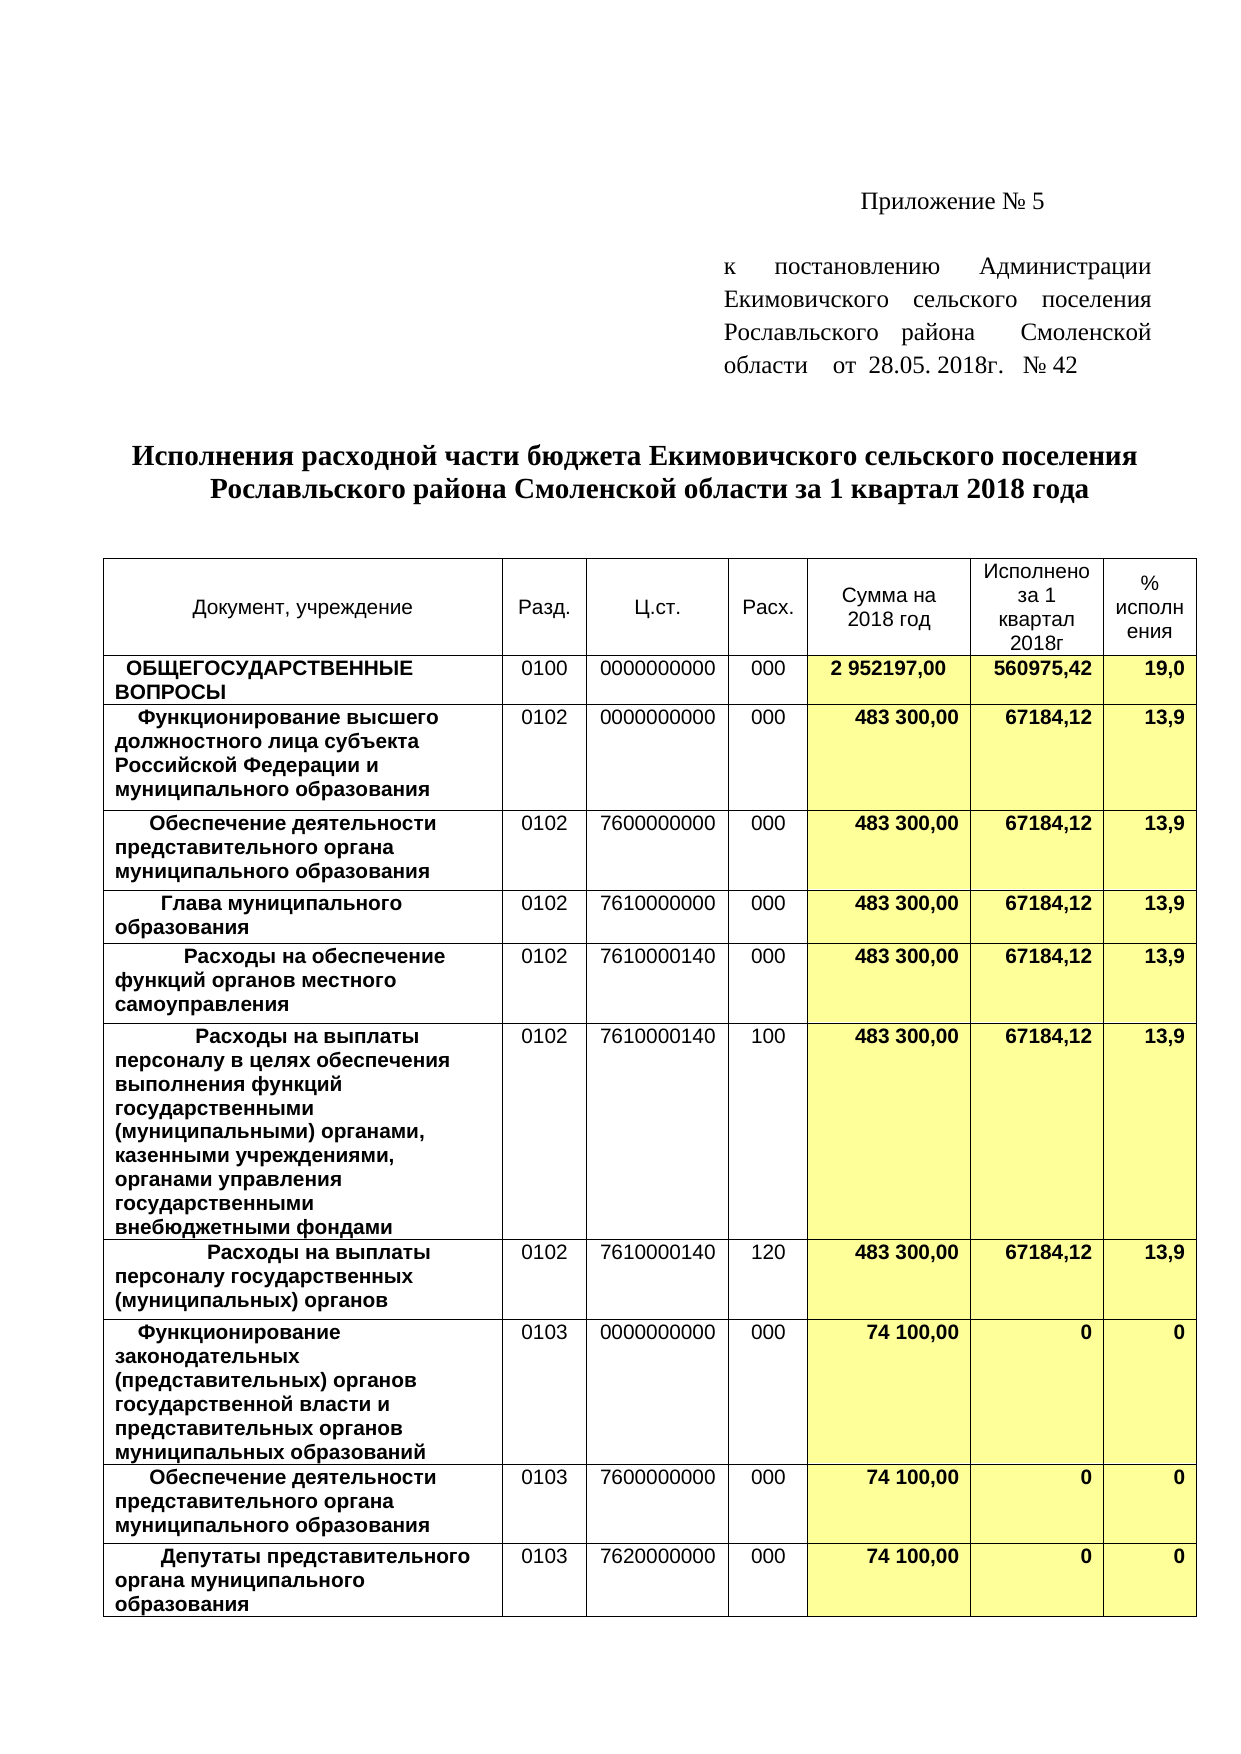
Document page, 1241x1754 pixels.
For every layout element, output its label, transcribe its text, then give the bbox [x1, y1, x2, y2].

table_cell Функционирование законодательных (представительных) органов государственной власти и представительных органов муниципальных образований [104, 1320, 502, 1463]
table_cell 000 [729, 656, 807, 704]
text Приложение № 5 [177, 186, 1152, 215]
table_cell 0102 [503, 1024, 586, 1239]
table_cell 0 [1104, 1544, 1196, 1616]
table_cell 483 300,00 [808, 1240, 970, 1319]
table_cell 67184,12 [971, 891, 1103, 943]
table_cell 7610000140 [587, 1024, 728, 1239]
table_cell 0102 [503, 891, 586, 943]
table_cell 000 [729, 811, 807, 889]
text Исполнения расходной части бюджета Екимовичского сельского поселения Рославльского района Смоленской области за 1 квартал 2018 года [118, 438, 1152, 505]
table_cell 67184,12 [971, 1024, 1103, 1239]
table_cell 000 [729, 1544, 807, 1616]
table_cell 13,9 [1104, 891, 1196, 943]
table_cell 7600000000 [587, 1465, 728, 1543]
table_cell 483 300,00 [808, 891, 970, 943]
table_cell 0103 [503, 1465, 586, 1543]
table_cell 0000000000 [587, 1320, 728, 1463]
table_cell 67184,12 [971, 1240, 1103, 1319]
table_cell 483 300,00 [808, 944, 970, 1022]
table_cell 000 [729, 705, 807, 810]
table_cell 74 100,00 [808, 1544, 970, 1616]
table_cell 0102 [503, 705, 586, 810]
table_header Документ, учреждение [104, 559, 502, 655]
table_cell 19,0 [1104, 656, 1196, 704]
table_cell 67184,12 [971, 705, 1103, 810]
table_cell 7610000000 [587, 891, 728, 943]
table_cell 0 [1104, 1320, 1196, 1463]
table_header Разд. [503, 559, 586, 655]
table_cell 483 300,00 [808, 811, 970, 889]
table_cell 0 [971, 1544, 1103, 1616]
table_cell 7600000000 [587, 811, 728, 889]
table_cell 13,9 [1104, 1240, 1196, 1319]
table_cell 483 300,00 [808, 705, 970, 810]
table_cell 120 [729, 1240, 807, 1319]
table_cell 0 [971, 1320, 1103, 1463]
table_cell Депутаты представительного органа муниципального образования [104, 1544, 502, 1616]
table_cell 0000000000 [587, 656, 728, 704]
table_cell 560975,42 [971, 656, 1103, 704]
table_cell 13,9 [1104, 944, 1196, 1022]
table_cell 000 [729, 1465, 807, 1543]
table_cell 000 [729, 891, 807, 943]
table_cell 74 100,00 [808, 1320, 970, 1463]
table_cell Расходы на обеспечение функций органов местного самоуправления [104, 944, 502, 1022]
table_cell 0102 [503, 811, 586, 889]
table_cell 0000000000 [587, 705, 728, 810]
table_cell 483 300,00 [808, 1024, 970, 1239]
table_cell 13,9 [1104, 811, 1196, 889]
table_cell 0102 [503, 1240, 586, 1319]
table_cell Обеспечение деятельности представительного органа муниципального образования [104, 811, 502, 889]
table_header Ц.ст. [587, 559, 728, 655]
table_cell 000 [729, 944, 807, 1022]
table_cell 100 [729, 1024, 807, 1239]
table_header Сумма на 2018 год [808, 559, 970, 655]
table_cell 7620000000 [587, 1544, 728, 1616]
table_cell 7610000140 [587, 944, 728, 1022]
table_header Исполнено за 1 квартал 2018г [971, 559, 1103, 655]
table_cell 0102 [503, 944, 586, 1022]
table_cell 74 100,00 [808, 1465, 970, 1543]
table_header Расх. [729, 559, 807, 655]
table_cell 2 952197,00 [808, 656, 970, 704]
table_cell 0100 [503, 656, 586, 704]
table_cell 13,9 [1104, 1024, 1196, 1239]
table_header % исполнения [1104, 559, 1196, 655]
text к постановлению Администрации Екимовичского сельского поселения Рославльского района Смоленской области от 28.05. 2018г. № 42 [723, 219, 1152, 379]
table_cell 7610000140 [587, 1240, 728, 1319]
table_cell 67184,12 [971, 811, 1103, 889]
table_cell 0 [971, 1465, 1103, 1543]
table_cell 0103 [503, 1544, 586, 1616]
table_cell Глава муниципального образования [104, 891, 502, 943]
table_cell 0 [1104, 1465, 1196, 1543]
table_cell Расходы на выплаты персоналу государственных (муниципальных) органов [104, 1240, 502, 1319]
table_cell ОБЩЕГОСУДАРСТВЕННЫЕ ВОПРОСЫ [104, 656, 502, 704]
table_cell 67184,12 [971, 944, 1103, 1022]
table_cell 0103 [503, 1320, 586, 1463]
table_cell Функционирование высшего должностного лица субъекта Российской Федерации и муниципального образования [104, 705, 502, 810]
table_cell 000 [729, 1320, 807, 1463]
table_cell Обеспечение деятельности представительного органа муниципального образования [104, 1465, 502, 1543]
table_cell 13,9 [1104, 705, 1196, 810]
